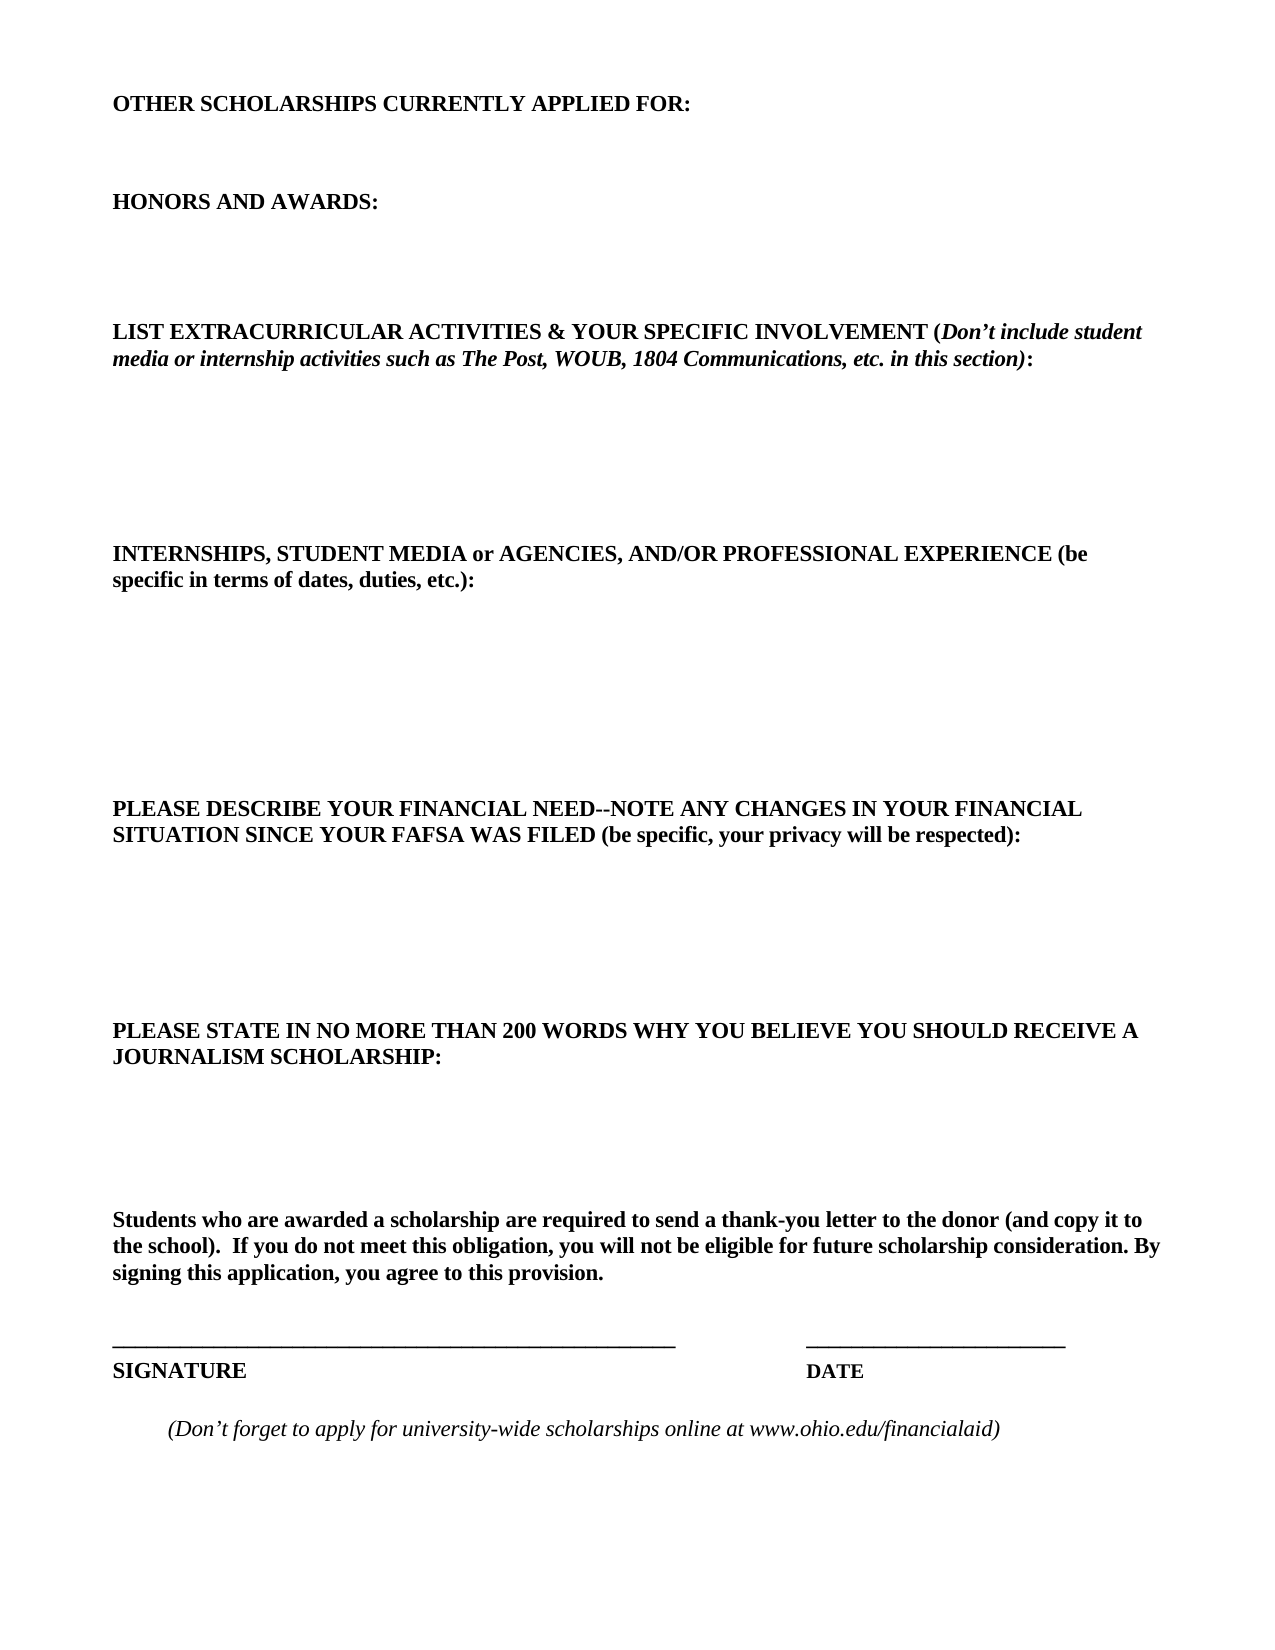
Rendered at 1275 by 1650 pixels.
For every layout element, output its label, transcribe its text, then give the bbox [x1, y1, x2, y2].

text INTERNSHIPS, STUDENT MEDIA or AGENCIES, AND/OR PROFESSIONAL EXPERIENCE (be specific in terms of dates, duties, etc.): [112, 540, 1162, 593]
text LIST EXTRACURRICULAR ACTIVITIES & YOUR SPECIFIC INVOLVEMENT (Don’t include student media or internship activities such as The Post, WOUB, 1804 Communications, etc. in this section): [112, 318, 1162, 371]
text SIGNATURE DATE [112, 1357, 1162, 1383]
text PLEASE STATE IN NO MORE THAN 200 WORDS WHY YOU BELIEVE YOU SHOULD RECEIVE A JOURNALISM SCHOLARSHIP: [112, 1017, 1162, 1069]
text (Don’t forget to apply for university-wide scholarships online at www.ohio.edu/financialaid) [112, 1415, 1162, 1441]
text __________________________________________________ _______________________ [112, 1324, 1162, 1350]
text HONORS AND AWARDS: [112, 188, 1162, 214]
text OTHER SCHOLARSHIPS CURRENTLY APPLIED FOR: [112, 90, 1162, 116]
text PLEASE DESCRIBE YOUR FINANCIAL NEED--NOTE ANY CHANGES IN YOUR FINANCIAL SITUATION SINCE YOUR FAFSA WAS FILED (be specific, your privacy will be respected): [112, 795, 1162, 847]
text Students who are awarded a scholarship are required to send a thank-you letter to the donor (and copy it to the school). If you do not meet this obligation, you will not be eligible for future scholarship consideration. By signing this application, you agree to this provision. [112, 1206, 1162, 1285]
